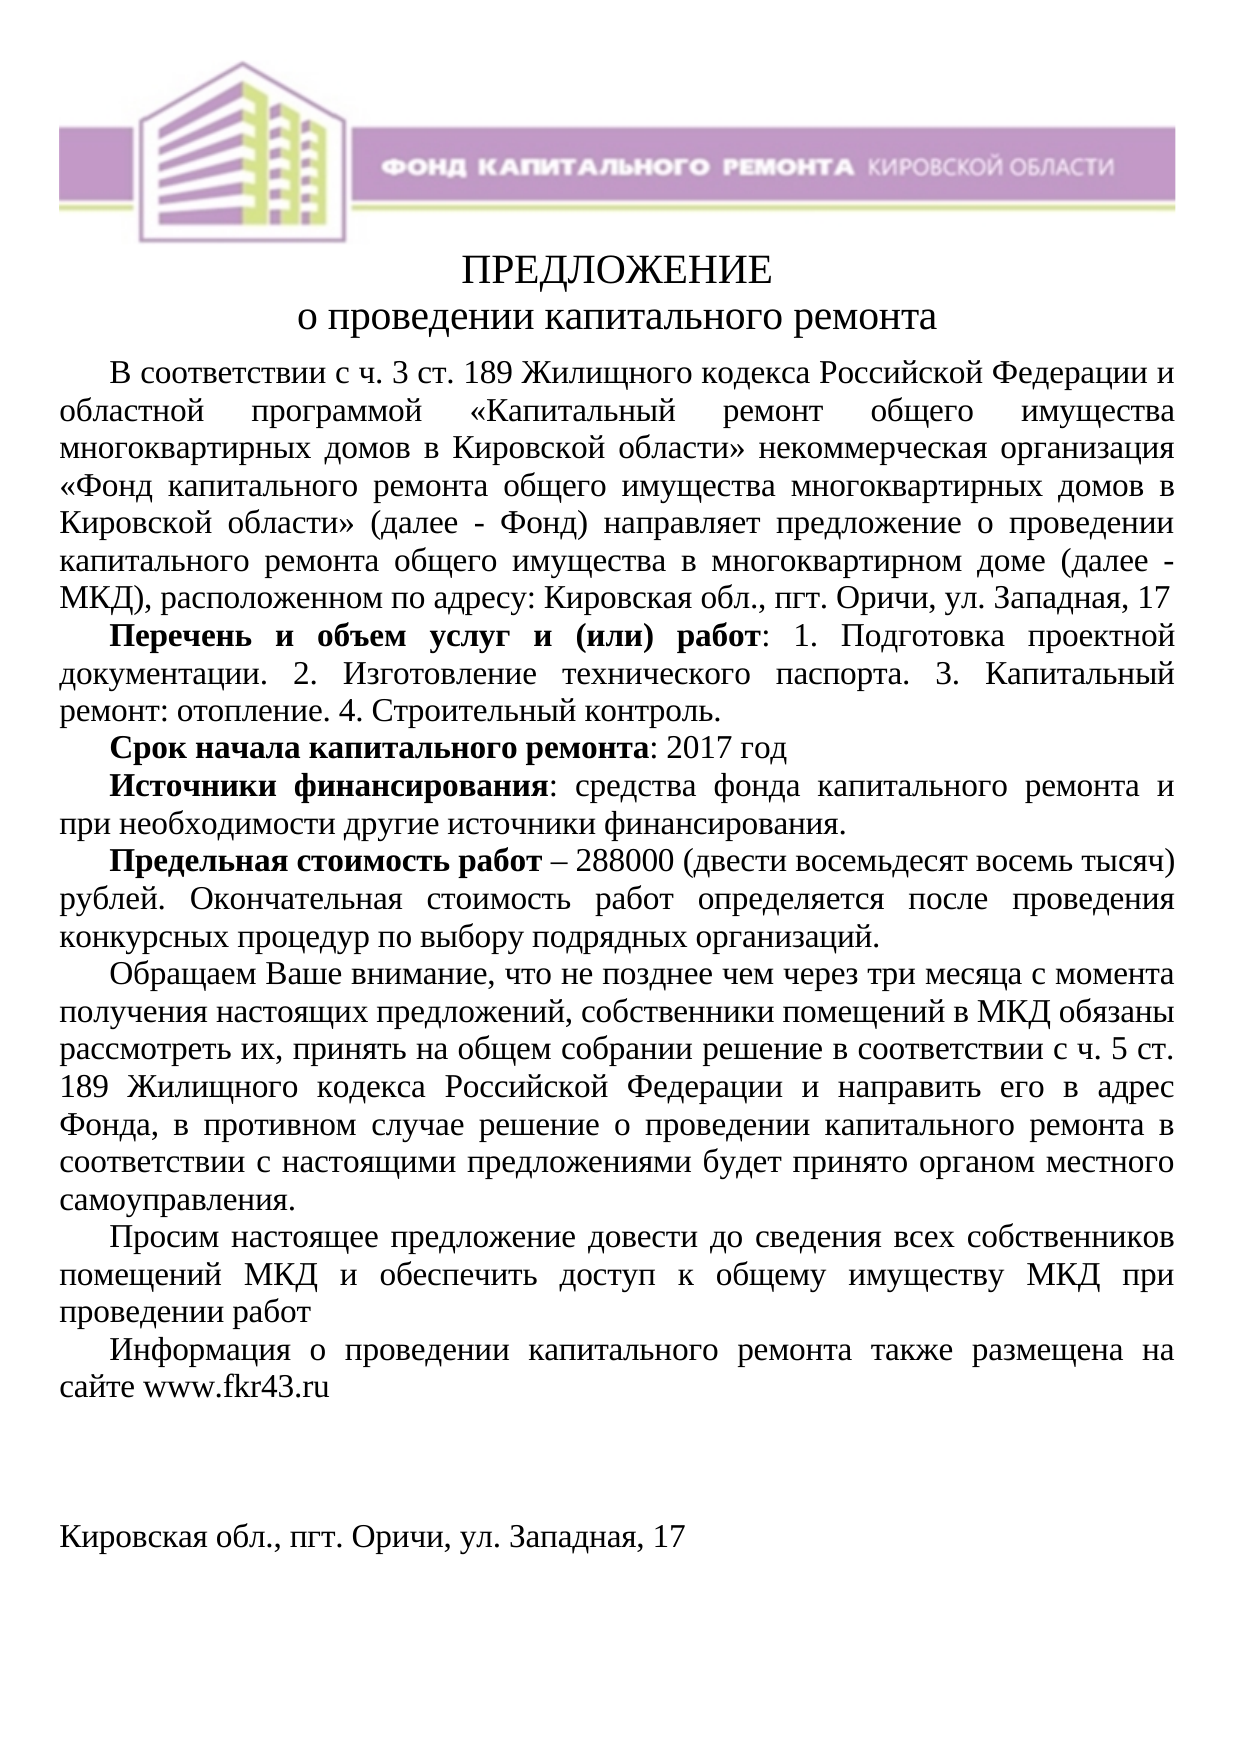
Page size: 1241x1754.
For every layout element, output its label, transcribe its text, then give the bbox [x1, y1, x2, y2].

picture [59, 59, 1176, 248]
table_cell ПРЕДЛОЖЕНИЕ о проведении капитального ремонта [59, 248, 1175, 353]
table_cell В соответствии с ч. 3 ст. 189 Жилищного кодекса Российской Федерации и областной программой «Капитальный ремонт общего имущества многоквартирных домов в Кировской области» некоммерческая организация «Фонд капитального ремонта общего имущества многоквартирных домов в Кировской области» (далее - Фонд) направляет предложение о проведении капитального ремонта общего имущества в многоквартирном доме (далее - МКД), расположенном по адресу: Кировская обл., пгт. Оричи, ул. Западная, 17 Перечень и объем услуг и (или) работ: 1. Подготовка проектной документации. 2. Изготовление технического паспорта. 3. Капитальный ремонт: отопление. 4. Строительный контроль. Срок начала капитального ремонта: 2017 год Источники финансирования: средства фонда капитального ремонта и при необходимости другие источники финансирования. Предельная стоимость работ – 288000 (двести восемьдесят восемь тысяч) рублей. Окончательная стоимость работ определяется после проведения конкурсных процедур по выбору подрядных организаций. Обращаем Ваше внимание, что не позднее чем через три месяца с момента получения настоящих предложений, собственники помещений в МКД обязаны рассмотреть их, принять на общем собрании решение в соответствии с ч. 5 ст. 189 Жилищного кодекса Российской Федерации и направить его в адрес Фонда, в противном случае решение о проведении капитального ремонта в соответствии с настоящими предложениями будет принято органом местного самоуправления. Просим настоящее предложение довести до сведения всех собственников помещений МКД и обеспечить доступ к общему имуществу МКД при проведении работ Информация о проведении капитального ремонта также размещена на сайте www.fkr43.ru Кировская обл., пгт. Оричи, ул. Западная, 17 [59, 353, 1175, 1669]
